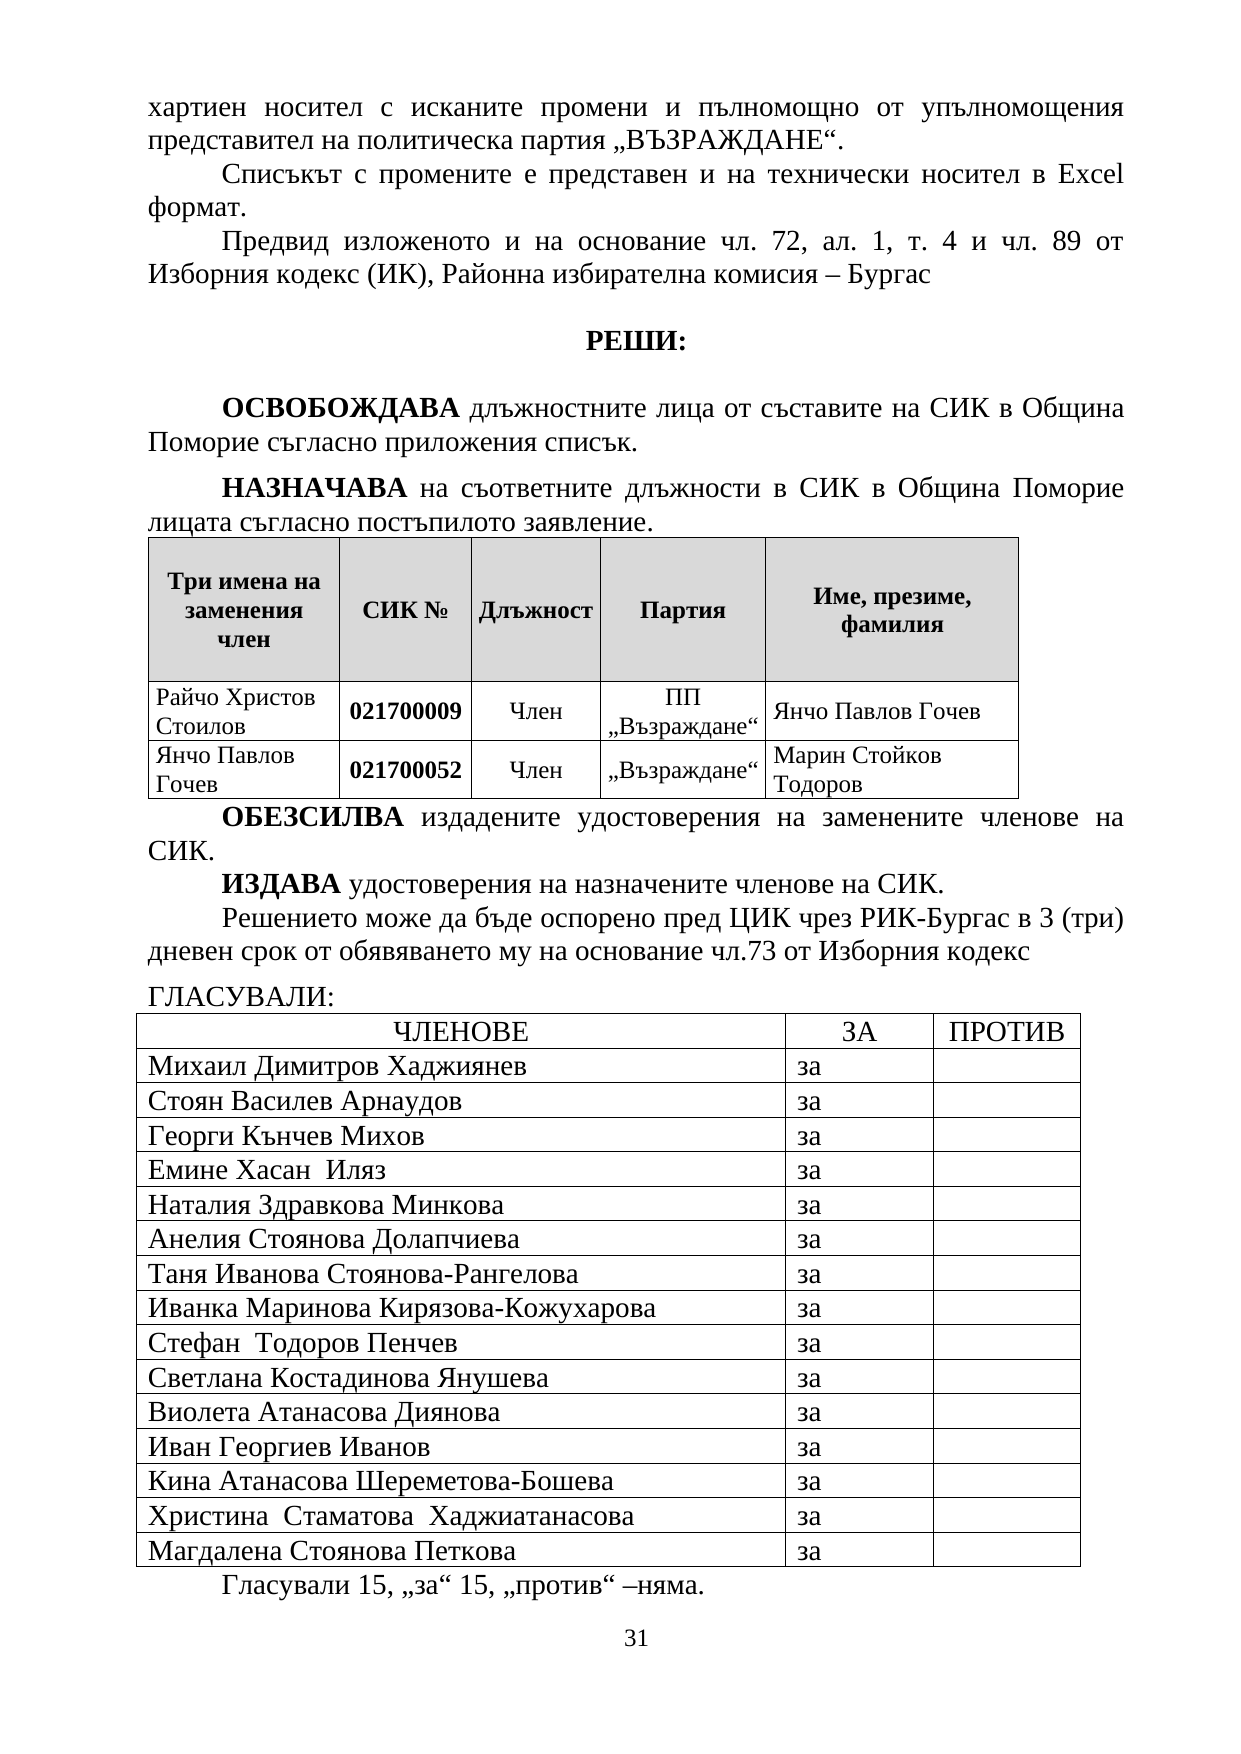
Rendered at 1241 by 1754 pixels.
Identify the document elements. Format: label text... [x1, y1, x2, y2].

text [148, 89, 1125, 156]
text Списъкът с промените е представен и на технически носител в Еxcel формат. [148, 156, 1125, 223]
table_cell за [786, 1152, 933, 1186]
table_cell [934, 1325, 1080, 1359]
table_cell 021700052 [340, 741, 471, 798]
table_cell Анелия Стоянова Долапчиева [137, 1221, 785, 1255]
table_cell за [786, 1325, 933, 1359]
table_cell [934, 1464, 1080, 1497]
table_cell [934, 1360, 1080, 1393]
table_cell Магдалена Стоянова Петкова [137, 1533, 785, 1566]
table_cell [934, 1187, 1080, 1220]
table_cell [934, 1533, 1080, 1566]
table_cell [934, 1256, 1080, 1289]
text Решението може да бъде оспорено пред ЦИК чрез РИК-Бургас в 3 (три) дневен срок от обявяването му на основание чл.73 от Изборния кодекс [148, 900, 1125, 967]
table_cell Таня Иванова Стоянова-Рангелова [137, 1256, 785, 1289]
table_cell Иванка Маринова Кирязова-Кожухарова [137, 1291, 785, 1324]
table_header ЧЛЕНОВЕ [137, 1014, 785, 1047]
text Гласували 15, „за“ 15, „против“ –няма. [148, 1567, 1125, 1601]
text ОСВОБОЖДАВА длъжностните лица от съставите на СИК в Община Поморие съгласно приложения списък. [148, 391, 1125, 458]
table_cell [934, 1498, 1080, 1532]
table_cell „Възраждане“ [601, 741, 765, 798]
table_cell за [786, 1360, 933, 1393]
table_cell [934, 1394, 1080, 1428]
table_header Партия [601, 538, 765, 681]
table_cell за [786, 1533, 933, 1566]
table_header Три имена на заменения член [149, 538, 339, 681]
table_cell за [786, 1291, 933, 1324]
table_cell Иван Георгиев Иванов [137, 1429, 785, 1462]
text ИЗДАВА удостоверения на назначените членове на СИК. [148, 866, 1125, 900]
table_header ПРОТИВ [934, 1014, 1080, 1047]
table_cell Христина Стаматова Хаджиатанасова [137, 1498, 785, 1532]
table_header Име, презиме, фамилия [766, 538, 1018, 681]
text ГЛАСУВАЛИ: [148, 979, 1125, 1013]
table_cell [934, 1083, 1080, 1117]
table_cell Виолета Атанасова Диянова [137, 1394, 785, 1428]
table_cell Член [472, 741, 600, 798]
table_header СИК № [340, 538, 471, 681]
table_header ЗА [786, 1014, 933, 1047]
text ОБЕЗСИЛВА издадените удостоверения на заменените членове на СИК. [148, 799, 1125, 866]
table_cell за [786, 1221, 933, 1255]
table_cell Райчо Христов Стоилов [149, 682, 339, 739]
text РЕШИ: [148, 323, 1125, 357]
table_cell Янчо Павлов Гочев [766, 682, 1018, 739]
table_cell Светлана Костадинова Янушева [137, 1360, 785, 1393]
table_cell [934, 1152, 1080, 1186]
table_cell [934, 1118, 1080, 1151]
table_cell 021700009 [340, 682, 471, 739]
table_cell Янчо Павлов Гочев [149, 741, 339, 798]
table_cell за [786, 1187, 933, 1220]
table_cell Емине Хасан Иляз [137, 1152, 785, 1186]
text НАЗНАЧАВА на съответните длъжности в СИК в Община Поморие лицата съгласно постъпилото заявление. [148, 470, 1125, 537]
table_cell ПП „Възраждане“ [601, 682, 765, 739]
table_cell за [786, 1083, 933, 1117]
table_cell Стоян Василев Арнаудов [137, 1083, 785, 1117]
table_cell за [786, 1498, 933, 1532]
table_cell [934, 1049, 1080, 1082]
table_cell за [786, 1049, 933, 1082]
table_header Длъжност [472, 538, 600, 681]
table_cell за [786, 1118, 933, 1151]
table_cell Георги Кънчев Михов [137, 1118, 785, 1151]
table_cell Стефан Тодоров Пенчев [137, 1325, 785, 1359]
table_cell за [786, 1464, 933, 1497]
table_cell Наталия Здравкова Минкова [137, 1187, 785, 1220]
text Предвид изложеното и на основание чл. 72, ал. 1, т. 4 и чл. 89 от Изборния кодекс (ИК), Районна избирателна комисия – Бургас [148, 223, 1125, 290]
table_cell за [786, 1394, 933, 1428]
table_cell [934, 1429, 1080, 1462]
table_cell [934, 1221, 1080, 1255]
table_cell Кина Атанасова Шереметова-Бошева [137, 1464, 785, 1497]
table_cell Марин Стойков Тодоров [766, 741, 1018, 798]
table_cell Михаил Димитров Хаджиянев [137, 1049, 785, 1082]
table_cell за [786, 1429, 933, 1462]
table_cell [934, 1291, 1080, 1324]
table_cell Член [472, 682, 600, 739]
table_cell за [786, 1256, 933, 1289]
